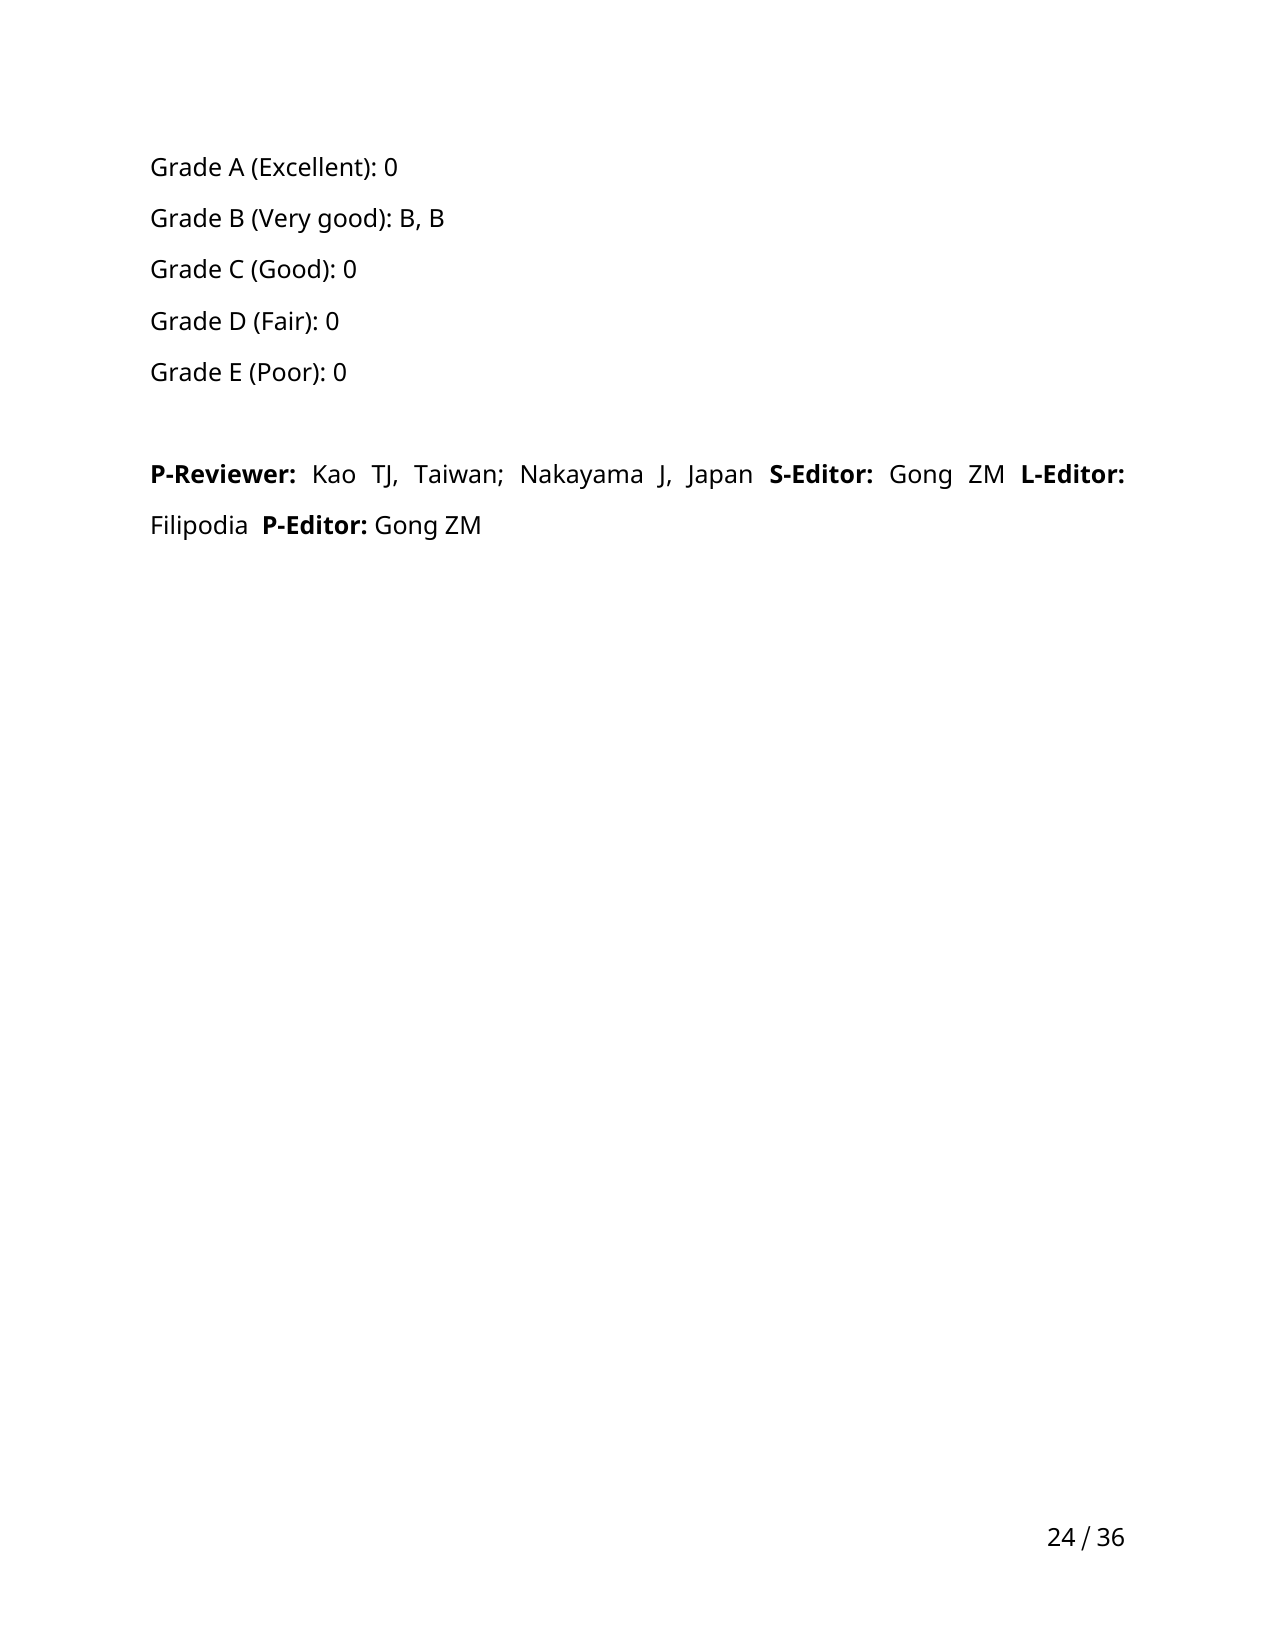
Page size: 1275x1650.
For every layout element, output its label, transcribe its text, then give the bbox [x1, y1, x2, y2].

text Grade E (Poor): 0 [150, 354, 1125, 388]
text P-Reviewer: Kao TJ, Taiwan; Nakayama J, Japan S-Editor: Gong ZM L-Editor: Filipodia P-Editor: Gong ZM [150, 456, 1125, 541]
text Grade B (Very good): B, B [150, 201, 1125, 235]
text Grade C (Good): 0 [150, 252, 1125, 286]
text Grade D (Fair): 0 [150, 303, 1125, 337]
text Grade A (Excellent): 0 [150, 150, 1125, 184]
